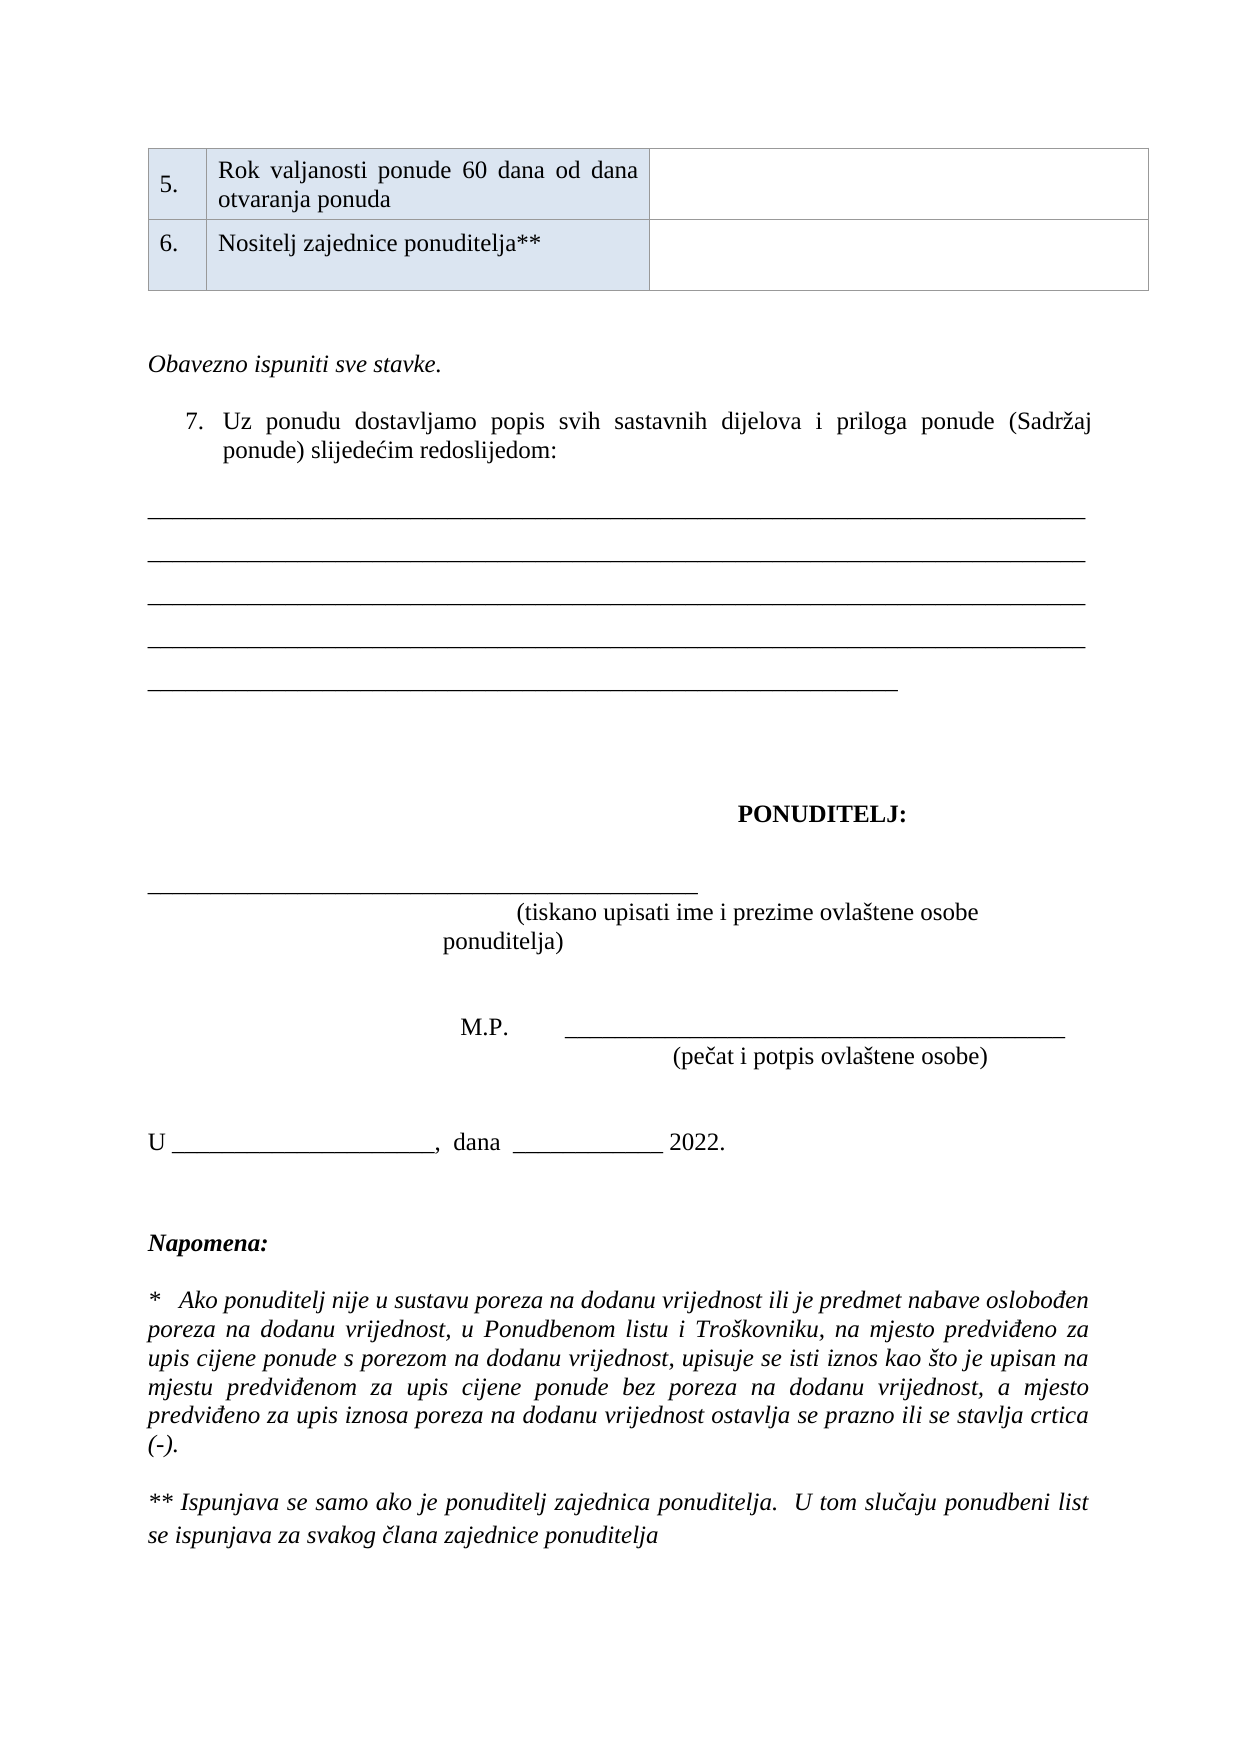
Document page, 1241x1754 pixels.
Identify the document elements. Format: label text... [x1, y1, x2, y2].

text * Ako ponuditelj nije u sustavu poreza na dodanu vrijednost ili je predmet nabave oslobođen poreza na dodanu vrijednost, u Ponudbenom listu i Troškovniku, na mjesto predviđeno za upis cijene ponude s porezom na dodanu vrijednost, upisuje se isti iznos kao što je upisan na mjestu predviđenom za upis cijene ponude bez poreza na dodanu vrijednost, a mjesto predviđeno za upis iznosa poreza na dodanu vrijednost ostavlja se prazno ili se stavlja crtica (-). [148, 1285, 1093, 1458]
table_cell 6. [149, 220, 206, 290]
table_cell Rok valjanosti ponude 60 dana od dana otvaranja ponuda [207, 149, 649, 219]
text ________________________________________________________________________________________________________________________________________________________________________________________________________________________________________________________________________________________________________________________________________________________________________ [148, 493, 1093, 694]
table_cell [650, 149, 1148, 219]
list Uz ponudu dostavljamo popis svih sastavnih dijelova i priloga ponude (Sadržaj ponude) slijedećim redoslijedom: [185, 406, 1093, 464]
table_cell Nositelj zajednice ponuditelja** [207, 220, 649, 290]
text ____________________________________________ [148, 842, 1093, 897]
text M.P. ________________________________________ [148, 1012, 1093, 1041]
text PONUDITELJ: [664, 799, 1093, 828]
table_cell 5. [149, 149, 206, 219]
text (pečat i potpis ovlaštene osobe) [443, 1041, 1093, 1070]
text U _____________________, dana ____________ 2022. [148, 1127, 1093, 1156]
text (tiskano upisati ime i prezime ovlaštene osobe ponuditelja) [443, 897, 1093, 955]
text Obavezno ispuniti sve stavke. [148, 349, 1093, 378]
text ** Ispunjava se samo ako je ponuditelj zajednica ponuditelja. U tom slučaju ponudbeni list se ispunjava za svakog člana zajednice ponuditelja [148, 1487, 1093, 1548]
text Napomena: [148, 1228, 1093, 1257]
table_cell [650, 220, 1148, 290]
